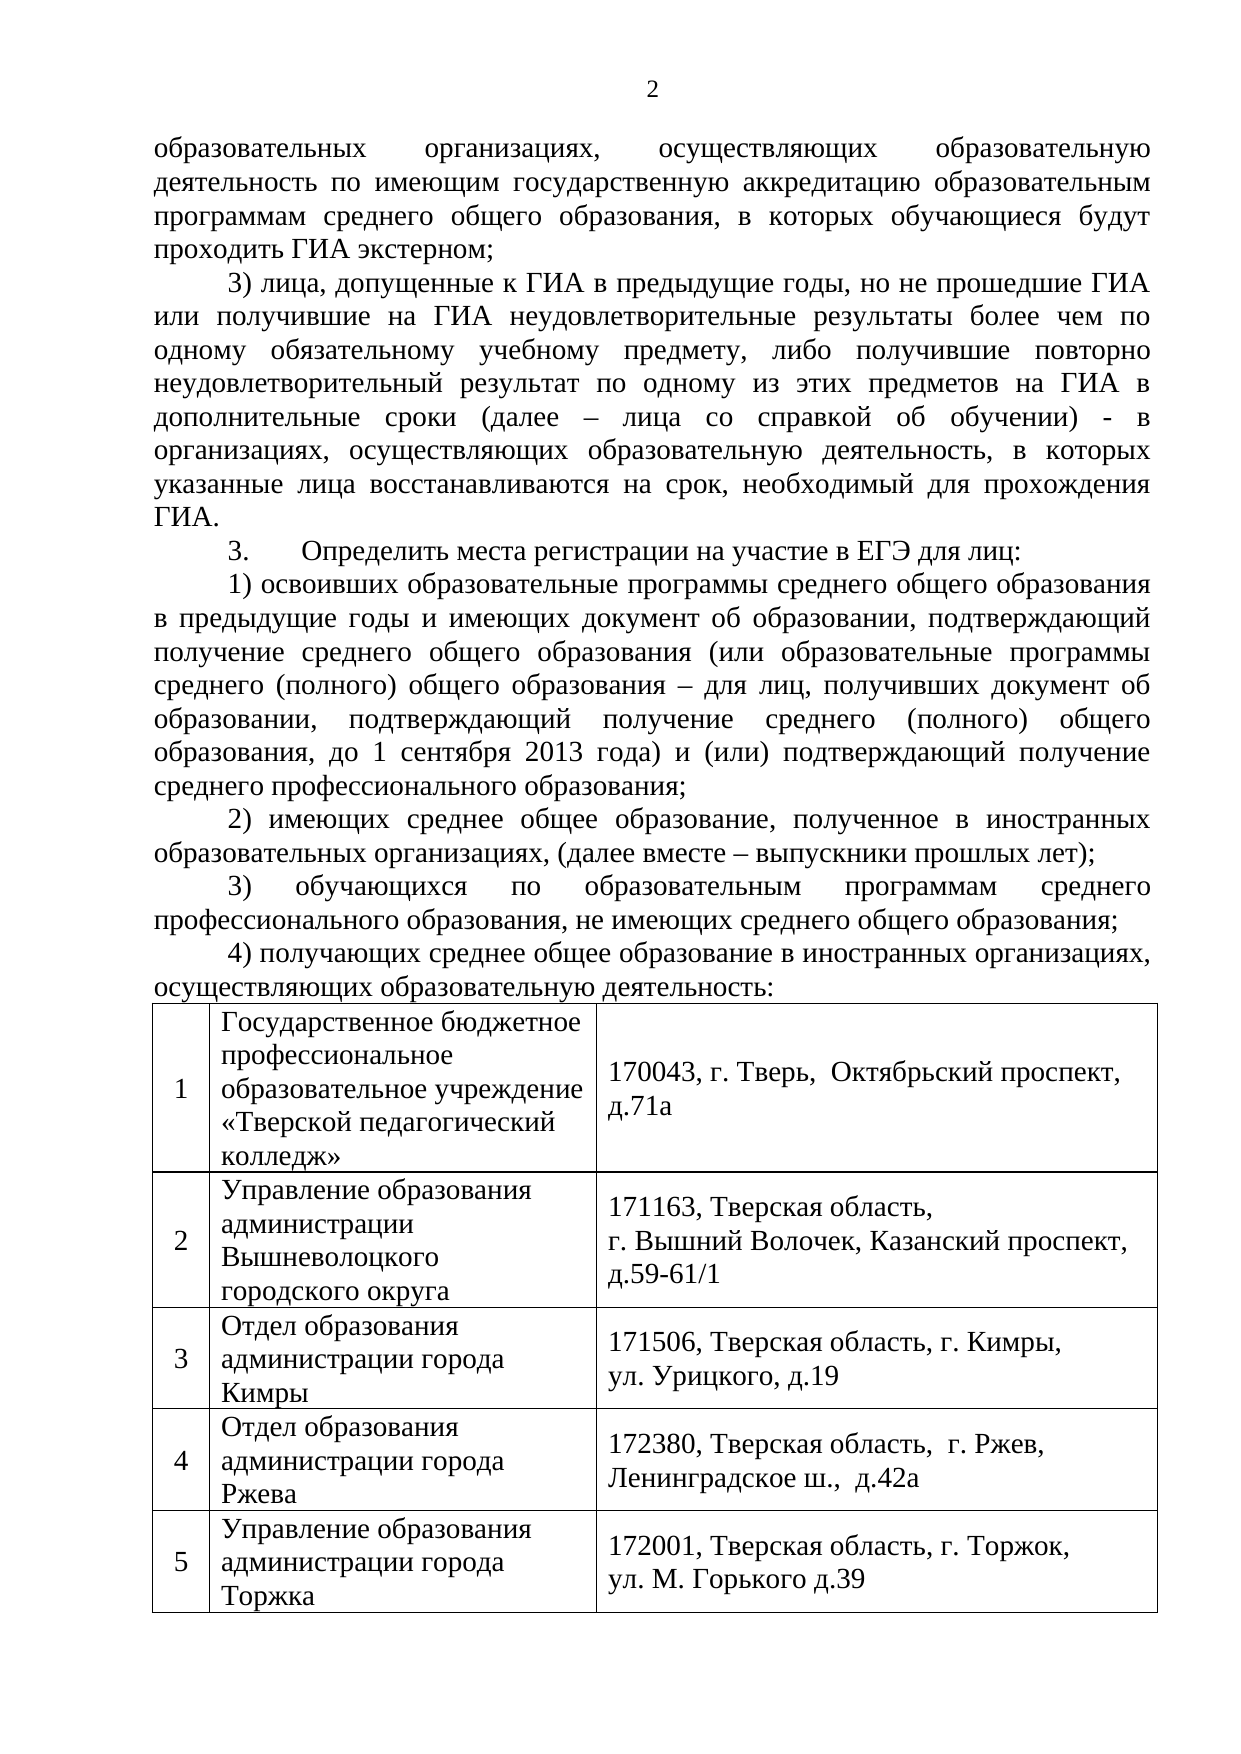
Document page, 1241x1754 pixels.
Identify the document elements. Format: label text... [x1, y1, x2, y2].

table_cell Отдел образования администрации города Кимры [210, 1308, 596, 1408]
table_cell 172380, Тверская область, г. Ржев, Ленинградское ш., д.42а [597, 1409, 1157, 1510]
text 2) имеющих среднее общее образование, полученное в иностранных образовательных организациях, (далее вместе – выпускники прошлых лет); [153, 801, 1152, 868]
text 1) освоивших образовательные программы среднего общего образования в предыдущие годы и имеющих документ об образовании, подтверждающий получение среднего общего образования (или образовательные программы среднего (полного) общего образования – для лиц, получивших документ об образовании, подтверждающий получение среднего (полного) общего образования, до 1 сентября 2013 года) и (или) подтверждающий получение среднего профессионального образования; [153, 567, 1152, 801]
table_cell 171163, Тверская область, г. Вышний Волочек, Казанский проспект, д.59-61/1 [597, 1173, 1157, 1307]
table_cell 3 [153, 1308, 209, 1408]
text 4) получающих среднее общее образование в иностранных организациях, осуществляющих образовательную деятельность: [153, 936, 1152, 1003]
table_header Государственное бюджетное профессиональное образовательное учреждение «Тверской педагогический колледж» [210, 1004, 596, 1171]
table_cell Отдел образования администрации города Ржева [210, 1409, 596, 1510]
text 3) обучающихся по образовательным программам среднего профессионального образования, не имеющих среднего общего образования; [153, 868, 1152, 936]
table_cell 172001, Тверская область, г. Торжок, ул. М. Горького д.39 [597, 1511, 1157, 1612]
text 3) лица, допущенные к ГИА в предыдущие годы, но не прошедшие ГИА или получившие на ГИА неудовлетворительные результаты более чем по одному обязательному учебному предмету, либо получившие повторно неудовлетворительный результат по одному из этих предметов на ГИА в дополнительные сроки (далее – лица со справкой об обучении) - в организациях, осуществляющих образовательную деятельность, в которых указанные лица восстанавливаются на срок, необходимый для прохождения ГИА. [153, 265, 1152, 533]
table_header 1 [153, 1004, 209, 1171]
table_cell 171506, Тверская область, г. Кимры, ул. Урицкого, д.19 [597, 1308, 1157, 1408]
table_header 170043, г. Тверь, Октябрьский проспект, д.71а [597, 1004, 1157, 1171]
table_cell Управление образования администрации города Торжка [210, 1511, 596, 1612]
list Определить места регистрации на участие в ЕГЭ для лиц: [153, 533, 1152, 567]
table_cell 2 [153, 1173, 209, 1307]
table_cell 4 [153, 1409, 209, 1510]
table_cell 5 [153, 1511, 209, 1612]
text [153, 131, 1152, 265]
table_cell Управление образования администрации Вышневолоцкого городского округа [210, 1173, 596, 1307]
